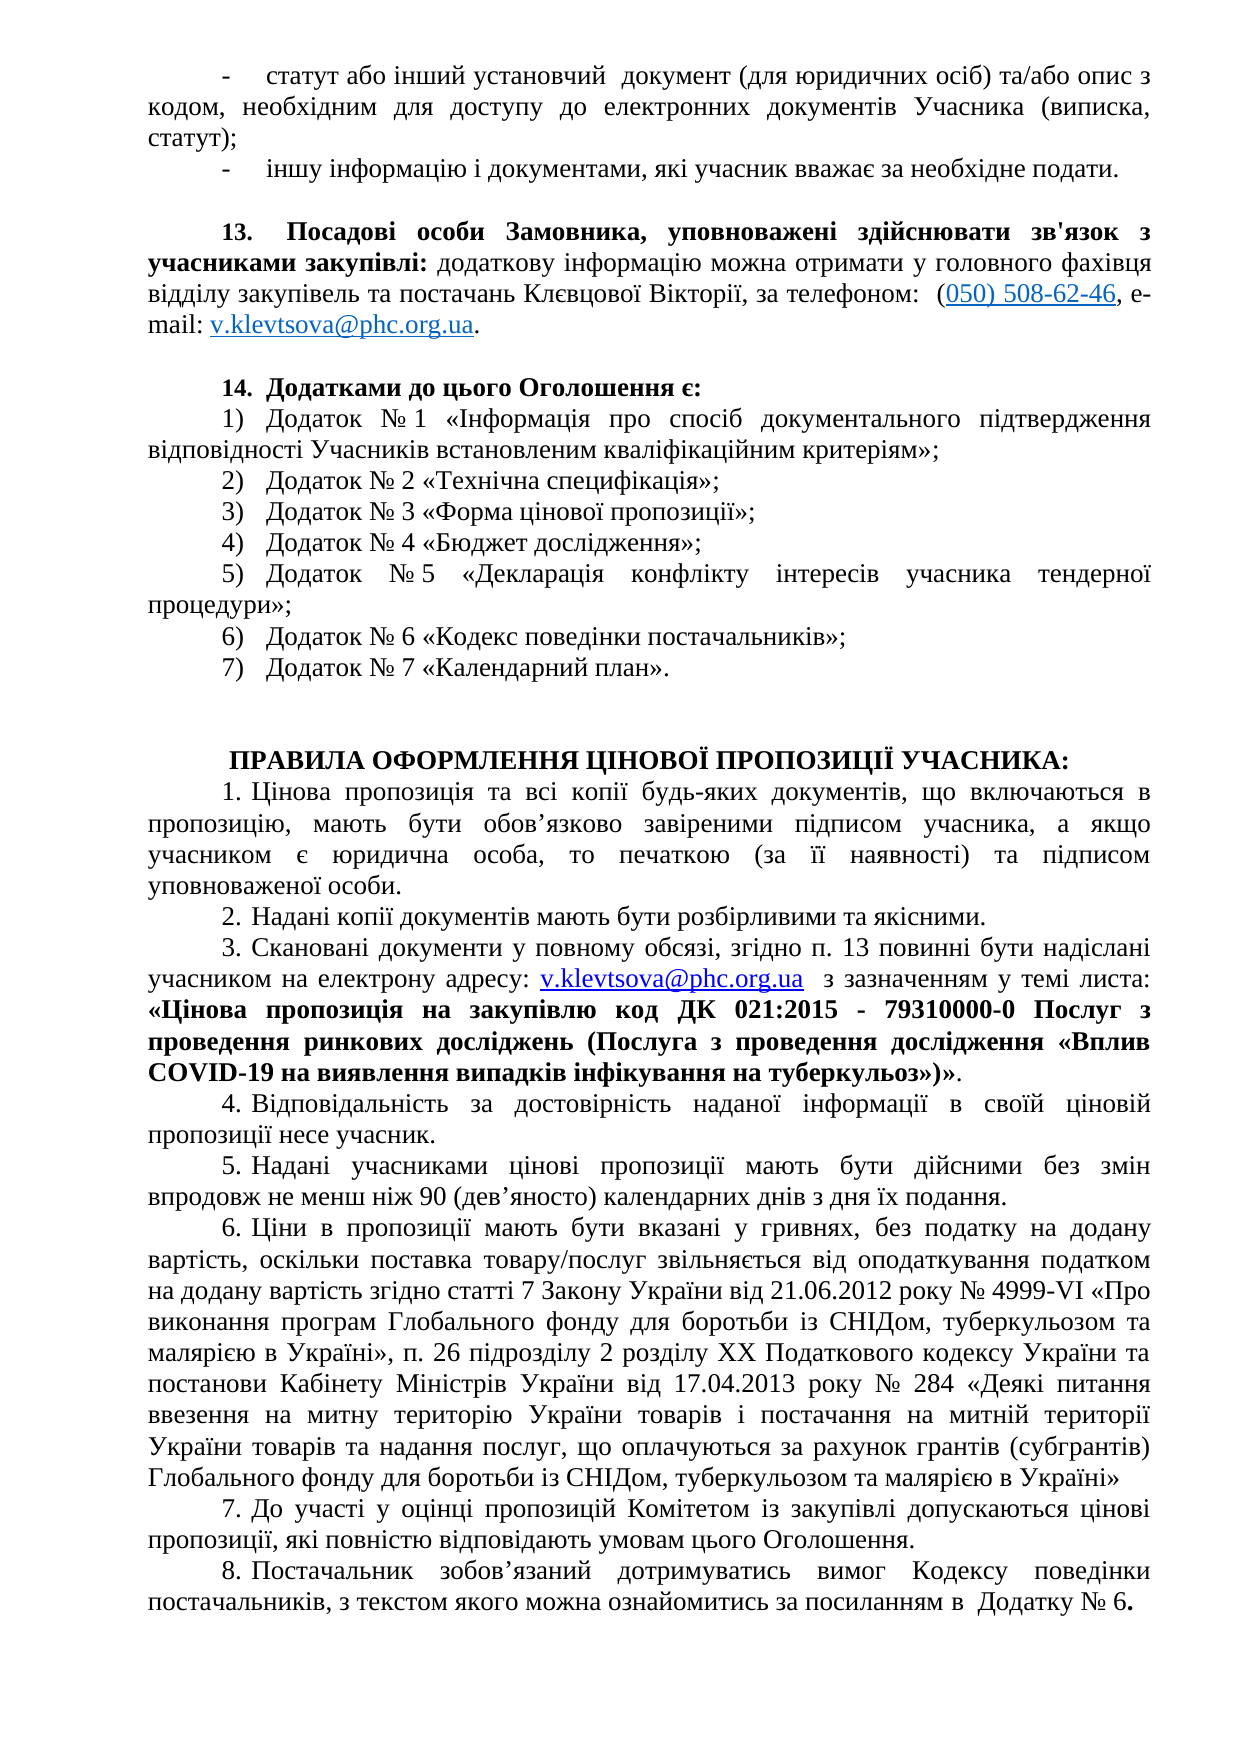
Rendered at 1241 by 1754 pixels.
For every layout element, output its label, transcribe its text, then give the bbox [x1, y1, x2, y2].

list Додаток № 5 «Декларація конфлікту інтересів учасника тендерної процедури»; [148, 557, 1152, 620]
list Відповідальність за достовірність наданої інформації в своїй ціновій пропозиції несе учасник. [148, 1087, 1152, 1149]
list Ціни в пропозиції мають бути вказані у гривнях, без податку на додану вартість, оскільки поставка товару/послуг звільняється від оподаткування податком на додану вартість згідно статті 7 Закону України від 21.06.2012 року № 4999-VI «Про виконання програм Глобального фонду для боротьби із СНІДом, туберкульозом та малярією в Україні», п. 26 підрозділу 2 розділу XX Податкового кодексу України та постанови Кабінету Міністрів України від 17.04.2013 року № 284 «Деякі питання ввезення на митну територію України товарів і постачання на митній території України товарів та надання послуг, що оплачуються за рахунок грантів (субгрантів) Глобального фонду для боротьби із СНІДом, туберкульозом та малярією в Україні» [148, 1212, 1152, 1492]
list Додаток № 1 «Інформація про спосіб документального підтвердження відповідності Учасників встановленим кваліфікаційним критеріям»; [148, 402, 1152, 464]
list Посадові особи Замовника, уповноважені здійснювати зв'язок з учасниками закупівлі: додаткову інформацію можна отримати у головного фахівця відділу закупівель та постачань Клєвцової Вікторії, за телефоном: (050) 508-62-46, е-mail: v.klevtsova@phc.org.ua. [148, 215, 1152, 339]
list Надані учасниками цінові пропозиції мають бути дійсними без змін впродовж не менш ніж 90 (дев’яносто) календарних днів з дня їх подання. [148, 1149, 1152, 1212]
list Постачальник зобов’язаний дотримуватись вимог Кодексу поведінки постачальників, з текстом якого можна ознайомитись за посиланням в Додатку № 6. [148, 1554, 1152, 1616]
list Скановані документи у повному обсязі, згідно п. 13 повинні бути надіслані учасником на електрону адресу: v.klevtsova@phc.org.ua з зазначенням у темі листа: «Цінова пропозиція на закупівлю код ДК 021:2015 - 79310000-0 Послуг з проведення ринкових досліджень (Послуга з проведення дослідження «Вплив COVID-19 на виявлення випадків інфікування на туберкульоз»)». [148, 931, 1152, 1087]
list До участі у оцінці пропозицій Комітетом із закупівлі допускаються цінові пропозиції, які повністю відповідають умовам цього Оголошення. [148, 1492, 1152, 1554]
list Додаток № 2 «Технічна специфікація»; [148, 464, 1152, 495]
list Додаток № 7 «Календарний план». [148, 651, 1152, 682]
text Правила оформлення ЦІНОВОЇ пропозиції учасника: [148, 744, 1152, 776]
list Додаток № 4 «Бюджет дослідження»; [148, 526, 1152, 557]
list Додаток № 3 «Форма цінової пропозиції»; [148, 495, 1152, 526]
list Додаток № 6 «Кодекс поведінки постачальників»; [148, 620, 1152, 651]
list Додатками до цього Оголошення є: [148, 371, 1152, 402]
list статут або інший установчий документ (для юридичних осіб) та/або опис з кодом, необхідним для доступу до електронних документів Учасника (виписка, статут); [148, 59, 1152, 153]
list іншу інформацію і документами, які учасник вважає за необхідне подати. [148, 153, 1152, 184]
list Надані копії документів мають бути розбірливими та якісними. [148, 900, 1152, 931]
list Цінова пропозиція та всі копії будь-яких документів, що включаються в пропозицію, мають бути обов’язково завіреними підписом учасника, а якщо учасником є юридична особа, то печаткою (за її наявності) та підписом уповноваженої особи. [148, 776, 1152, 900]
